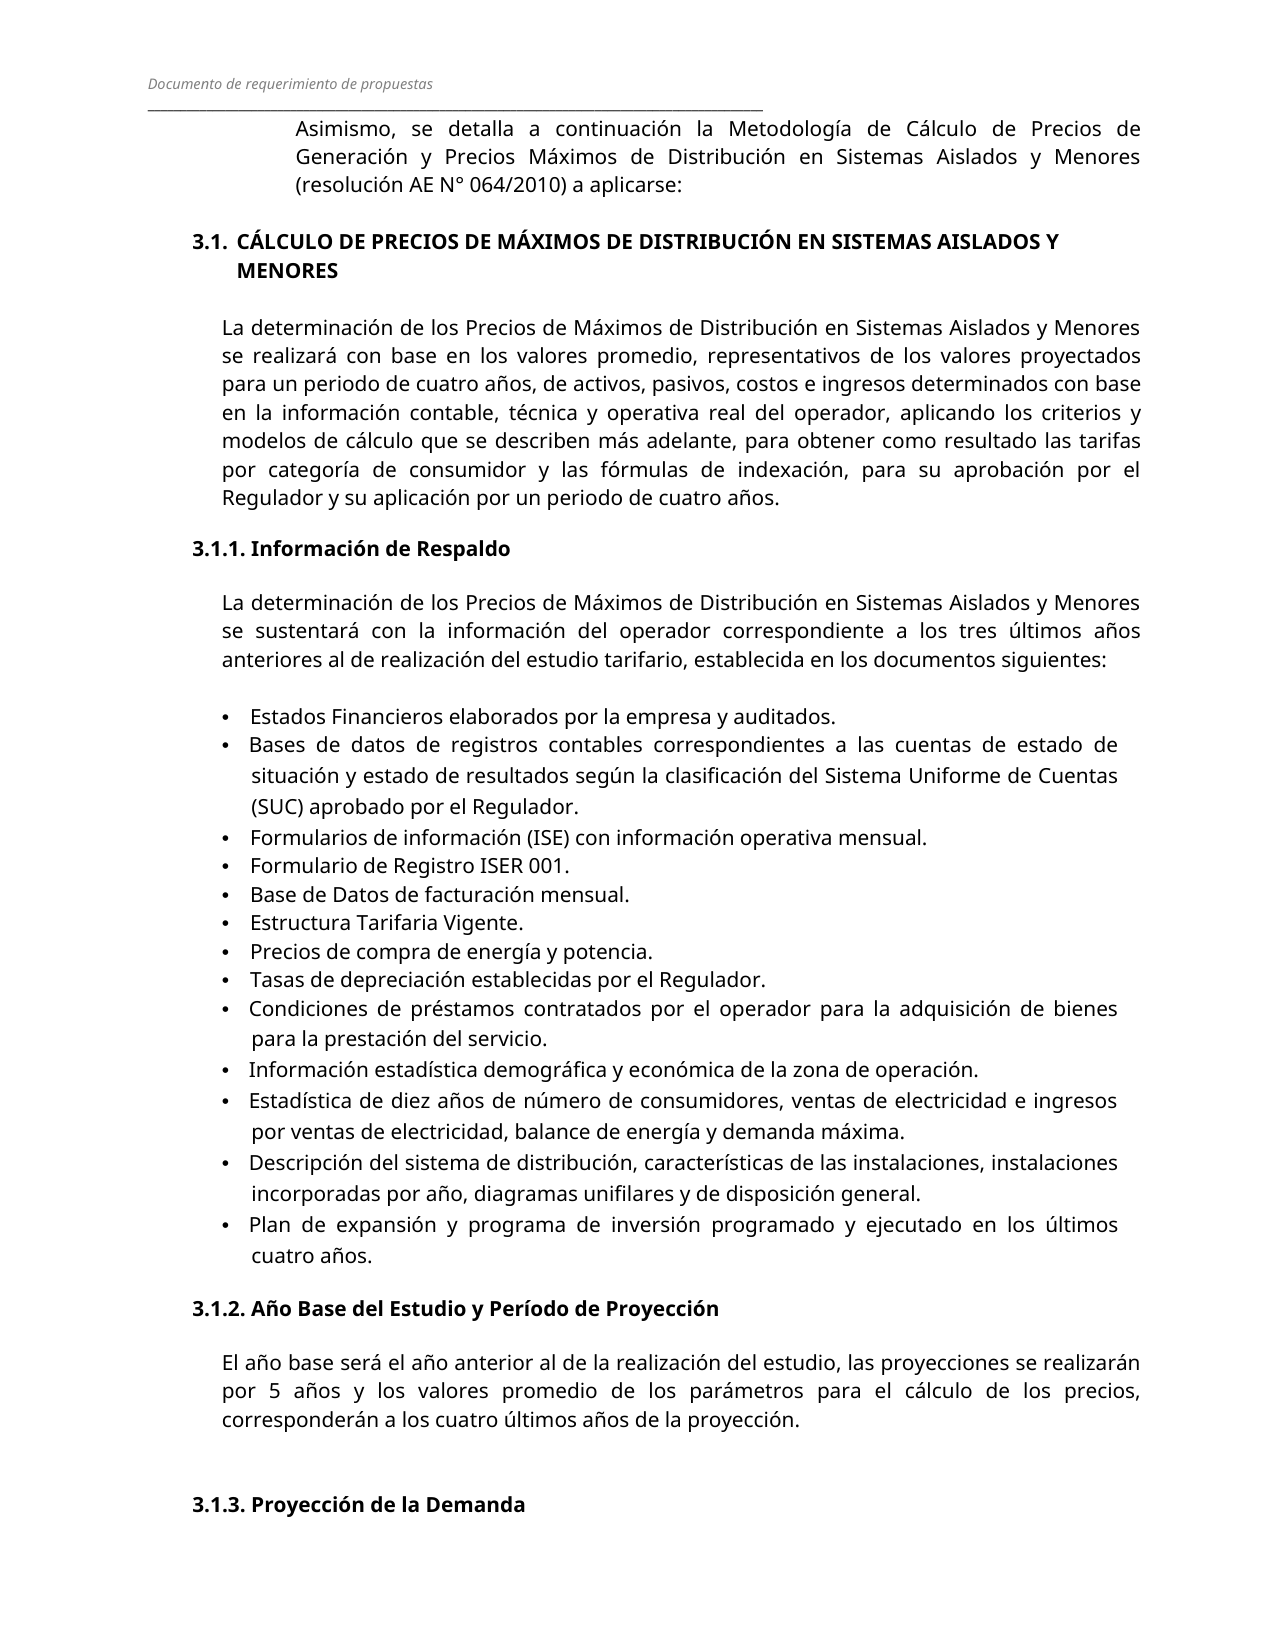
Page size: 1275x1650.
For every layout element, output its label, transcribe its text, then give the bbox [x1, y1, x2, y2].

text 3.1. CÁLCULO DE PRECIOS DE MÁXIMOS DE DISTRIBUCIÓN EN SISTEMAS AISLADOS Y MENORES [192, 227, 1142, 284]
list Estructura Tarifaria Vigente. [222, 908, 1142, 937]
list Estadística de diez años de número de consumidores, ventas de electricidad e ingresos por ventas de electricidad, balance de energía y demanda máxima. [222, 1086, 1119, 1146]
list Condiciones de préstamos contratados por el operador para la adquisición de bienes para la prestación del servicio. [222, 994, 1119, 1053]
text La determinación de los Precios de Máximos de Distribución en Sistemas Aislados y Menores se realizará con base en los valores promedio, representativos de los valores proyectados para un periodo de cuatro años, de activos, pasivos, costos e ingresos determinados con base en la información contable, técnica y operativa real del operador, aplicando los criterios y modelos de cálculo que se describen más adelante, para obtener como resultado las tarifas por categoría de consumidor y las fórmulas de indexación, para su aprobación por el Regulador y su aplicación por un periodo de cuatro años. [222, 313, 1142, 512]
text 3.1.2. Año Base del Estudio y Período de Proyección [192, 1294, 1142, 1323]
list Bases de datos de registros contables correspondientes a las cuentas de estado de situación y estado de resultados según la clasificación del Sistema Uniforme de Cuentas (SUC) aprobado por el Regulador. [222, 730, 1119, 821]
list Información estadística demográfica y económica de la zona de operación. [222, 1056, 1119, 1084]
list Precios de compra de energía y potencia. [222, 937, 1142, 965]
list Tasas de depreciación establecidas por el Regulador. [222, 965, 1142, 994]
list Descripción del sistema de distribución, características de las instalaciones, instalaciones incorporadas por año, diagramas unifilares y de disposición general. [222, 1148, 1119, 1208]
list Plan de expansión y programa de inversión programado y ejecutado en los últimos cuatro años. [222, 1210, 1119, 1269]
text 3.1.3. Proyección de la Demanda [192, 1490, 1142, 1518]
list Base de Datos de facturación mensual. [222, 880, 1142, 908]
text Asimismo, se detalla a continuación la Metodología de Cálculo de Precios de Generación y Precios Máximos de Distribución en Sistemas Aislados y Menores (resolución AE N° 064/2010) a aplicarse: [295, 114, 1142, 199]
text 3.1.1. Información de Respaldo [192, 534, 1142, 563]
list Formularios de información (ISE) con información operativa mensual. [222, 823, 1142, 851]
list Formulario de Registro ISER 001. [222, 851, 1142, 880]
text La determinación de los Precios de Máximos de Distribución en Sistemas Aislados y Menores se sustentará con la información del operador correspondiente a los tres últimos años anteriores al de realización del estudio tarifario, establecida en los documentos siguientes: [222, 588, 1142, 673]
text El año base será el año anterior al de la realización del estudio, las proyecciones se realizarán por 5 años y los valores promedio de los parámetros para el cálculo de los precios, corresponderán a los cuatro últimos años de la proyección. [222, 1348, 1142, 1433]
list Estados Financieros elaborados por la empresa y auditados. [222, 702, 1142, 730]
